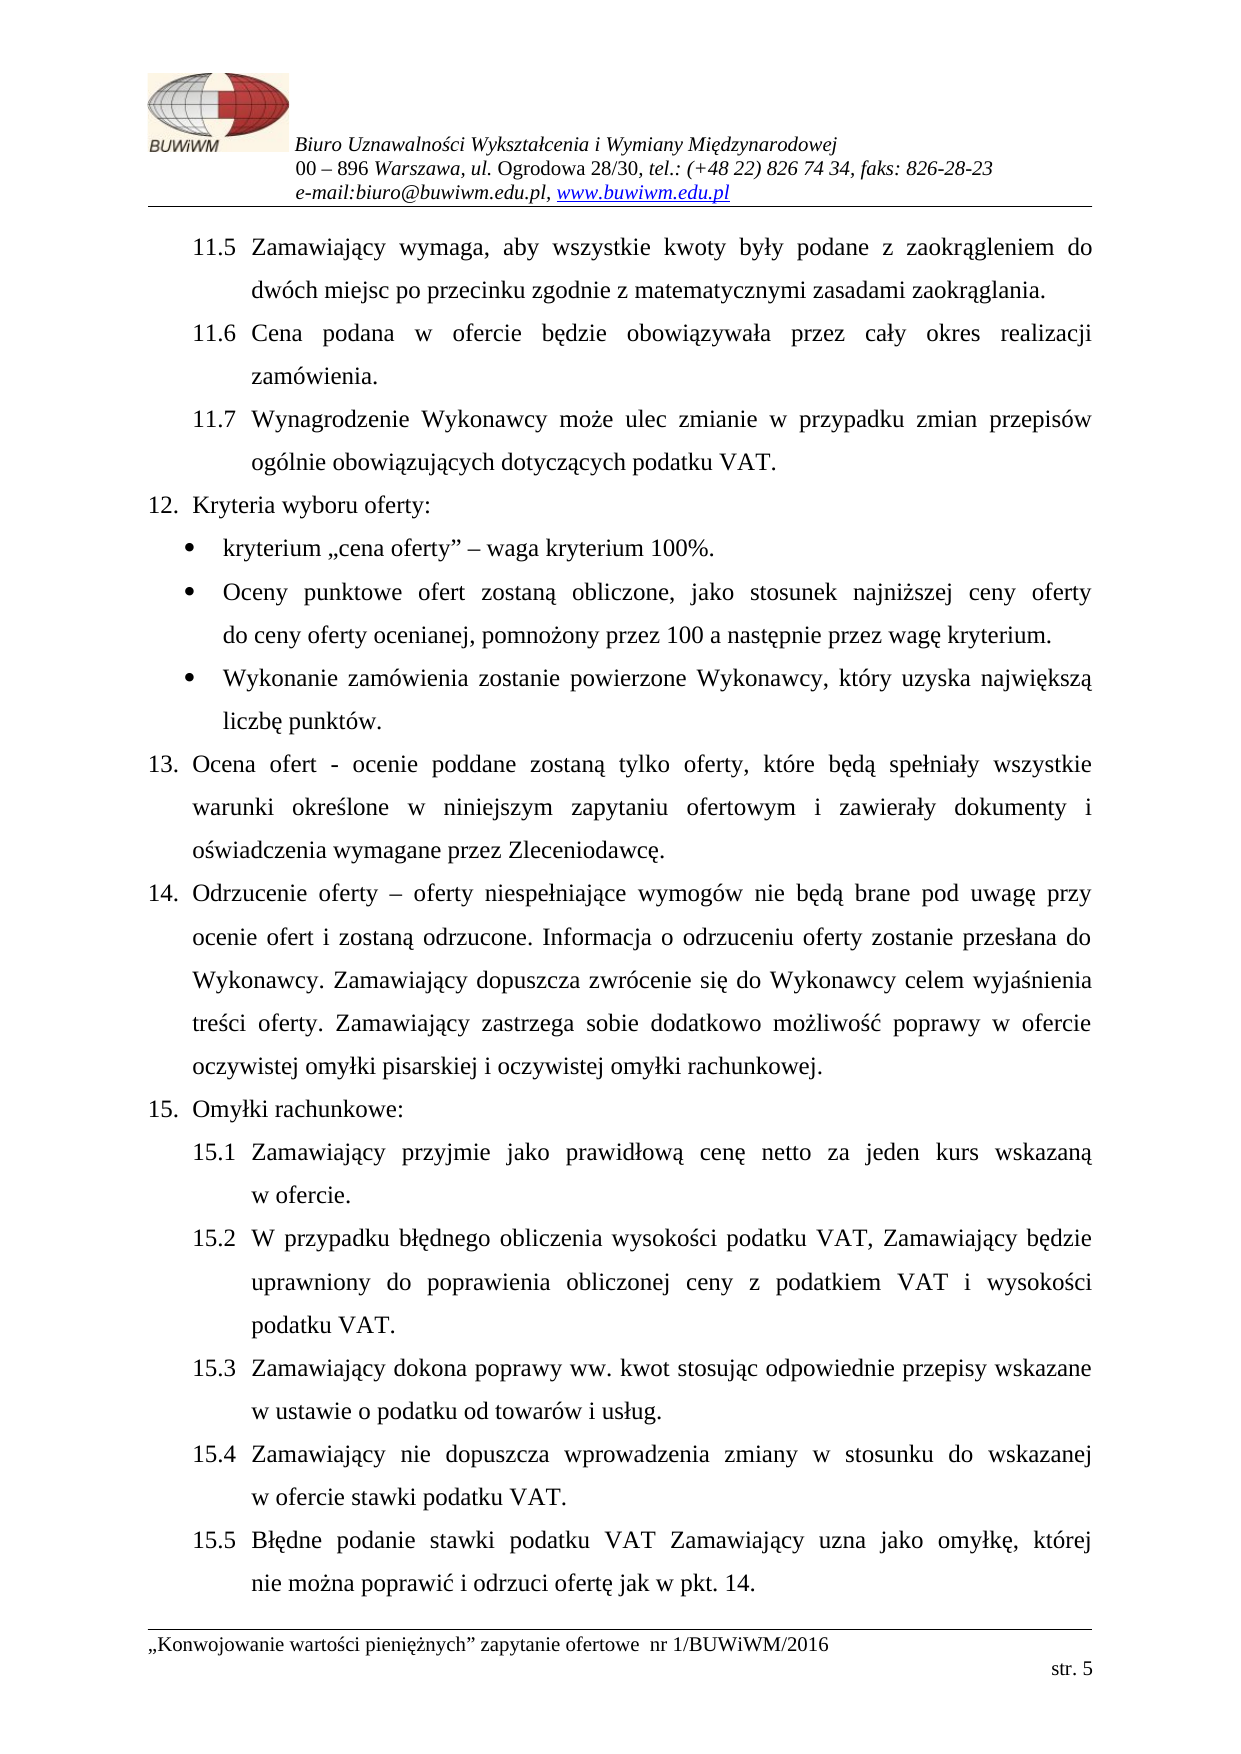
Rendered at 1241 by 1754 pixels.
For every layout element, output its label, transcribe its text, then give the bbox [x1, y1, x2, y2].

list Błędne podanie stawki podatku VAT Zamawiający uzna jako omyłkę, której nie można poprawić i odrzuci ofertę jak w pkt. 14. [192, 1525, 1092, 1597]
list Zamawiający przyjmie jako prawidłową cenę netto za jeden kurs wskazaną w ofercie. [192, 1137, 1092, 1209]
list Wynagrodzenie Wykonawcy może ulec zmianie w przypadku zmian przepisów ogólnie obowiązujących dotyczących podatku VAT. [192, 404, 1092, 476]
list Omyłki rachunkowe: [148, 1094, 1092, 1123]
list Zamawiający nie dopuszcza wprowadzenia zmiany w stosunku do wskazanej w ofercie stawki podatku VAT. [192, 1439, 1092, 1511]
picture [147, 73, 290, 152]
list Odrzucenie oferty – oferty niespełniające wymogów nie będą brane pod uwagę przy ocenie ofert i zostaną odrzucone. Informacja o odrzuceniu oferty zostanie przesłana do Wykonawcy. Zamawiający dopuszcza zwrócenie się do Wykonawcy celem wyjaśnienia treści oferty. Zamawiający zastrzega sobie dodatkowo możliwość poprawy w ofercie oczywistej omyłki pisarskiej i oczywistej omyłki rachunkowej. [148, 878, 1092, 1080]
list Ocena ofert - ocenie poddane zostaną tylko oferty, które będą spełniały wszystkie warunki określone w niniejszym zapytaniu ofertowym i zawierały dokumenty i oświadczenia wymagane przez Zleceniodawcę. [148, 749, 1092, 864]
list Oceny punktowe ofert zostaną obliczone, jako stosunek najniższej ceny oferty do ceny oferty ocenianej, pomnożony przez 100 a następnie przez wagę kryterium. [185, 577, 1092, 648]
list Cena podana w ofercie będzie obowiązywała przez cały okres realizacji zamówienia. [192, 318, 1092, 390]
list Wykonanie zamówienia zostanie powierzone Wykonawcy, który uzyska największą liczbę punktów. [185, 663, 1092, 735]
list kryterium „cena oferty” – waga kryterium 100%. [185, 533, 1092, 562]
list Zamawiający dokona poprawy ww. kwot stosując odpowiednie przepisy wskazane w ustawie o podatku od towarów i usług. [192, 1353, 1092, 1425]
list Kryteria wyboru oferty: [148, 490, 1092, 519]
list W przypadku błędnego obliczenia wysokości podatku VAT, Zamawiający będzie uprawniony do poprawienia obliczonej ceny z podatkiem VAT i wysokości podatku VAT. [192, 1223, 1092, 1338]
list Zamawiający wymaga, aby wszystkie kwoty były podane z zaokrągleniem do dwóch miejsc po przecinku zgodnie z matematycznymi zasadami zaokrąglania. [192, 232, 1092, 303]
